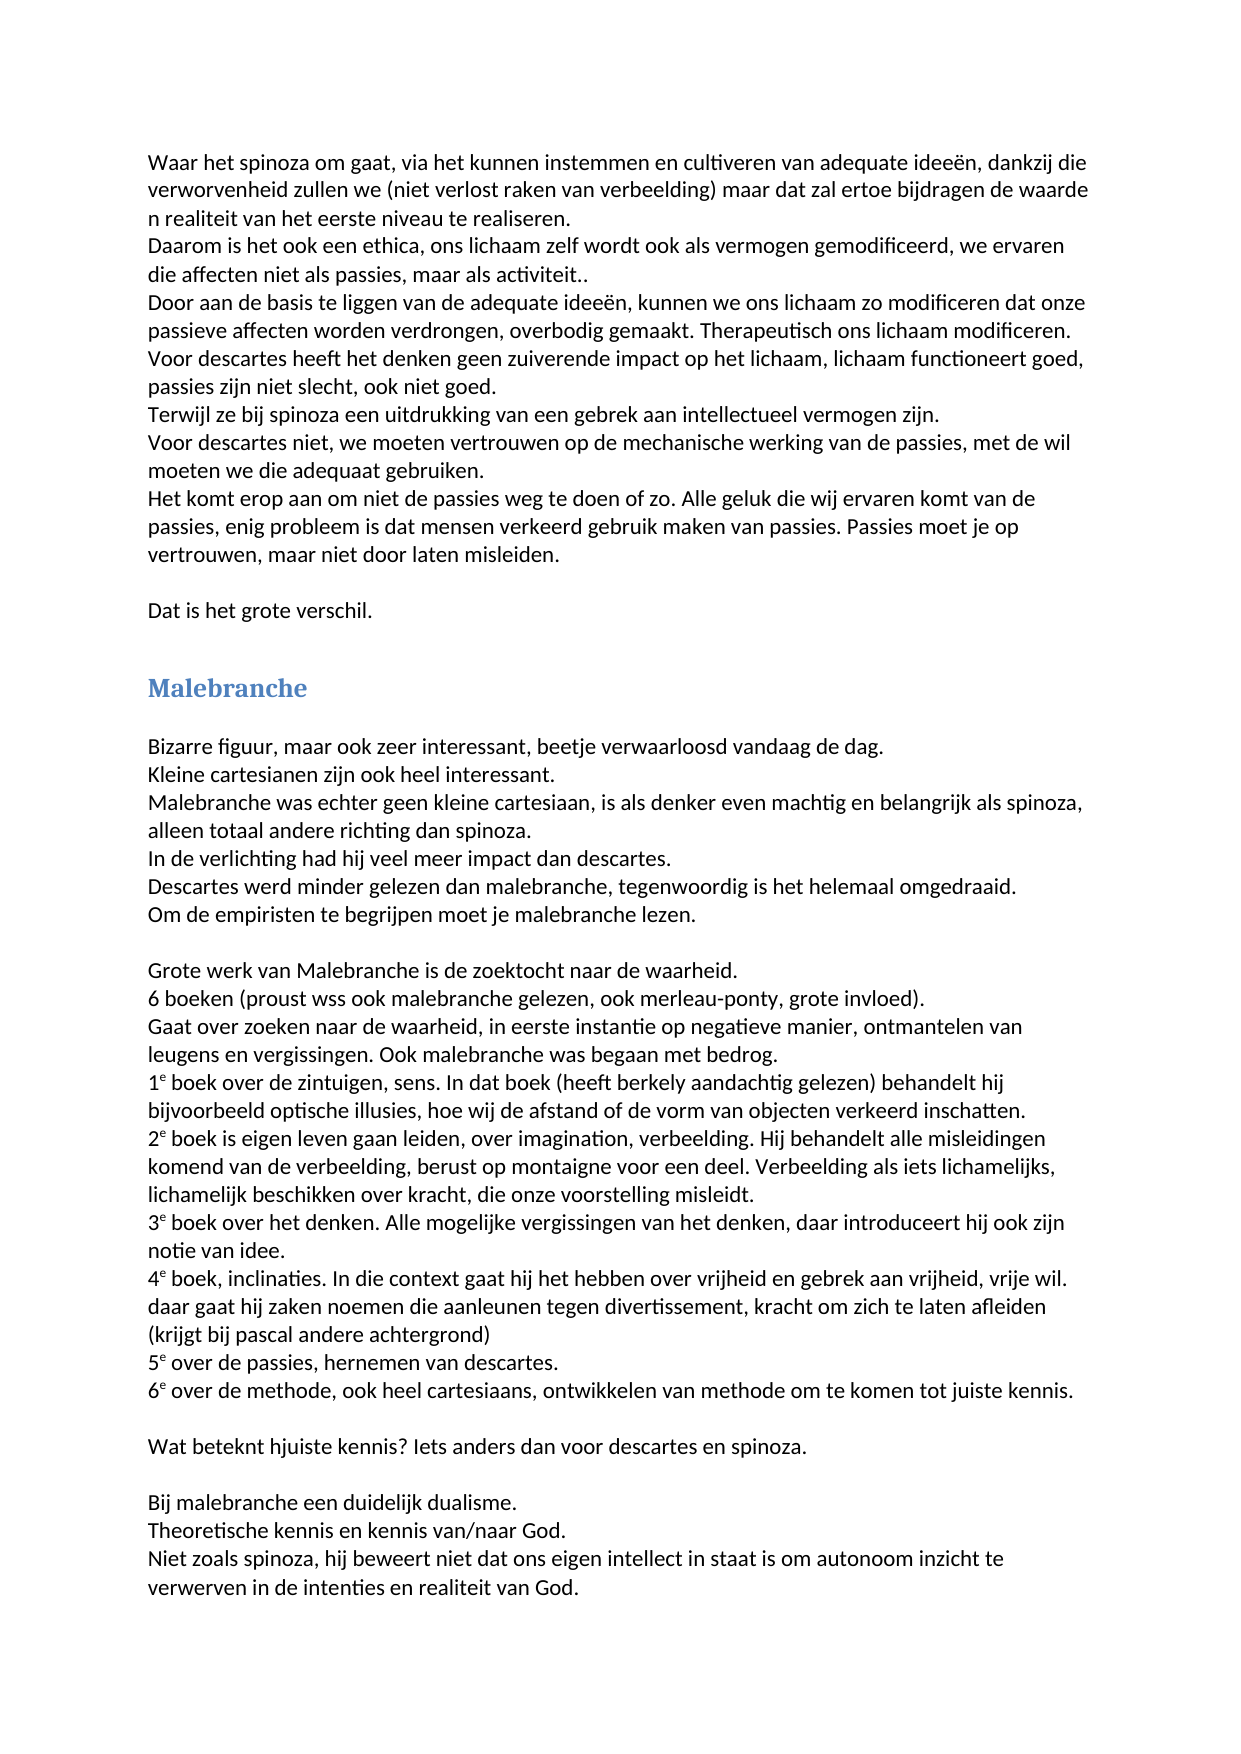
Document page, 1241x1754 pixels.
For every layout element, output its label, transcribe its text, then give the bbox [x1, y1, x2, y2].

text Bizarre figuur, maar ook zeer interessant, beetje verwaarloosd vandaag de dag. [148, 732, 1093, 760]
text 3e boek over het denken. Alle mogelijke vergissingen van het denken, daar introduceert hij ook zijn notie van idee. [148, 1208, 1093, 1264]
text In de verlichting had hij veel meer impact dan descartes. [148, 844, 1093, 872]
text 2e boek is eigen leven gaan leiden, over imagination, verbeelding. Hij behandelt alle misleidingen komend van de verbeelding, berust op montaigne voor een deel. Verbeelding als iets lichamelijks, lichamelijk beschikken over kracht, die onze voorstelling misleidt. [148, 1124, 1093, 1208]
text Theoretische kennis en kennis van/naar God. [148, 1517, 1093, 1544]
text Malebranche was echter geen kleine cartesiaan, is als denker even machtig en belangrijk als spinoza, alleen totaal andere richting dan spinoza. [148, 788, 1093, 844]
text Grote werk van Malebranche is de zoektocht naar de waarheid. [148, 956, 1093, 984]
text 4e boek, inclinaties. In die context gaat hij het hebben over vrijheid en gebrek aan vrijheid, vrije wil. daar gaat hij zaken noemen die aanleunen tegen divertissement, kracht om zich te laten afleiden (krijgt bij pascal andere achtergrond) [148, 1264, 1093, 1348]
text Waar het spinoza om gaat, via het kunnen instemmen en cultiveren van adequate ideeën, dankzij die verworvenheid zullen we (niet verlost raken van verbeelding) maar dat zal ertoe bijdragen de waarde n realiteit van het eerste niveau te realiseren. [148, 148, 1093, 232]
text 6 boeken (proust wss ook malebranche gelezen, ook merleau-ponty, grote invloed). [148, 984, 1093, 1012]
text 1e boek over de zintuigen, sens. In dat boek (heeft berkely aandachtig gelezen) behandelt hij bijvoorbeeld optische illusies, hoe wij de afstand of de vorm van objecten verkeerd inschatten. [148, 1068, 1093, 1124]
text Kleine cartesianen zijn ook heel interessant. [148, 760, 1093, 788]
text Wat beteknt hjuiste kennis? Iets anders dan voor descartes en spinoza. [148, 1432, 1093, 1461]
text 6e over de methode, ook heel cartesiaans, ontwikkelen van methode om te komen tot juiste kennis. [148, 1376, 1093, 1404]
text Descartes werd minder gelezen dan malebranche, tegenwoordig is het helemaal omgedraaid. [148, 872, 1093, 900]
text Gaat over zoeken naar de waarheid, in eerste instantie op negatieve manier, ontmantelen van leugens en vergissingen. Ook malebranche was begaan met bedrog. [148, 1012, 1093, 1068]
text Voor descartes niet, we moeten vertrouwen op de mechanische werking van de passies, met de wil moeten we die adequaat gebruiken. [148, 428, 1093, 484]
subtitle Malebranche [148, 673, 1093, 704]
text Het komt erop aan om niet de passies weg te doen of zo. Alle geluk die wij ervaren komt van de passies, enig probleem is dat mensen verkeerd gebruik maken van passies. Passies moet je op vertrouwen, maar niet door laten misleiden. [148, 484, 1093, 568]
text Om de empiristen te begrijpen moet je malebranche lezen. [148, 900, 1093, 928]
text 5e over de passies, hernemen van descartes. [148, 1348, 1093, 1376]
text Terwijl ze bij spinoza een uitdrukking van een gebrek aan intellectueel vermogen zijn. [148, 400, 1093, 428]
text Niet zoals spinoza, hij beweert niet dat ons eigen intellect in staat is om autonoom inzicht te verwerven in de intenties en realiteit van God. [148, 1544, 1093, 1601]
text Voor descartes heeft het denken geen zuiverende impact op het lichaam, lichaam functioneert goed, passies zijn niet slecht, ook niet goed. [148, 344, 1093, 400]
text Bij malebranche een duidelijk dualisme. [148, 1488, 1093, 1517]
text Daarom is het ook een ethica, ons lichaam zelf wordt ook als vermogen gemodificeerd, we ervaren die affecten niet als passies, maar als activiteit.. [148, 232, 1093, 288]
text Dat is het grote verschil. [148, 596, 1093, 624]
text Door aan de basis te liggen van de adequate ideeën, kunnen we ons lichaam zo modificeren dat onze passieve affecten worden verdrongen, overbodig gemaakt. Therapeutisch ons lichaam modificeren. [148, 288, 1093, 344]
